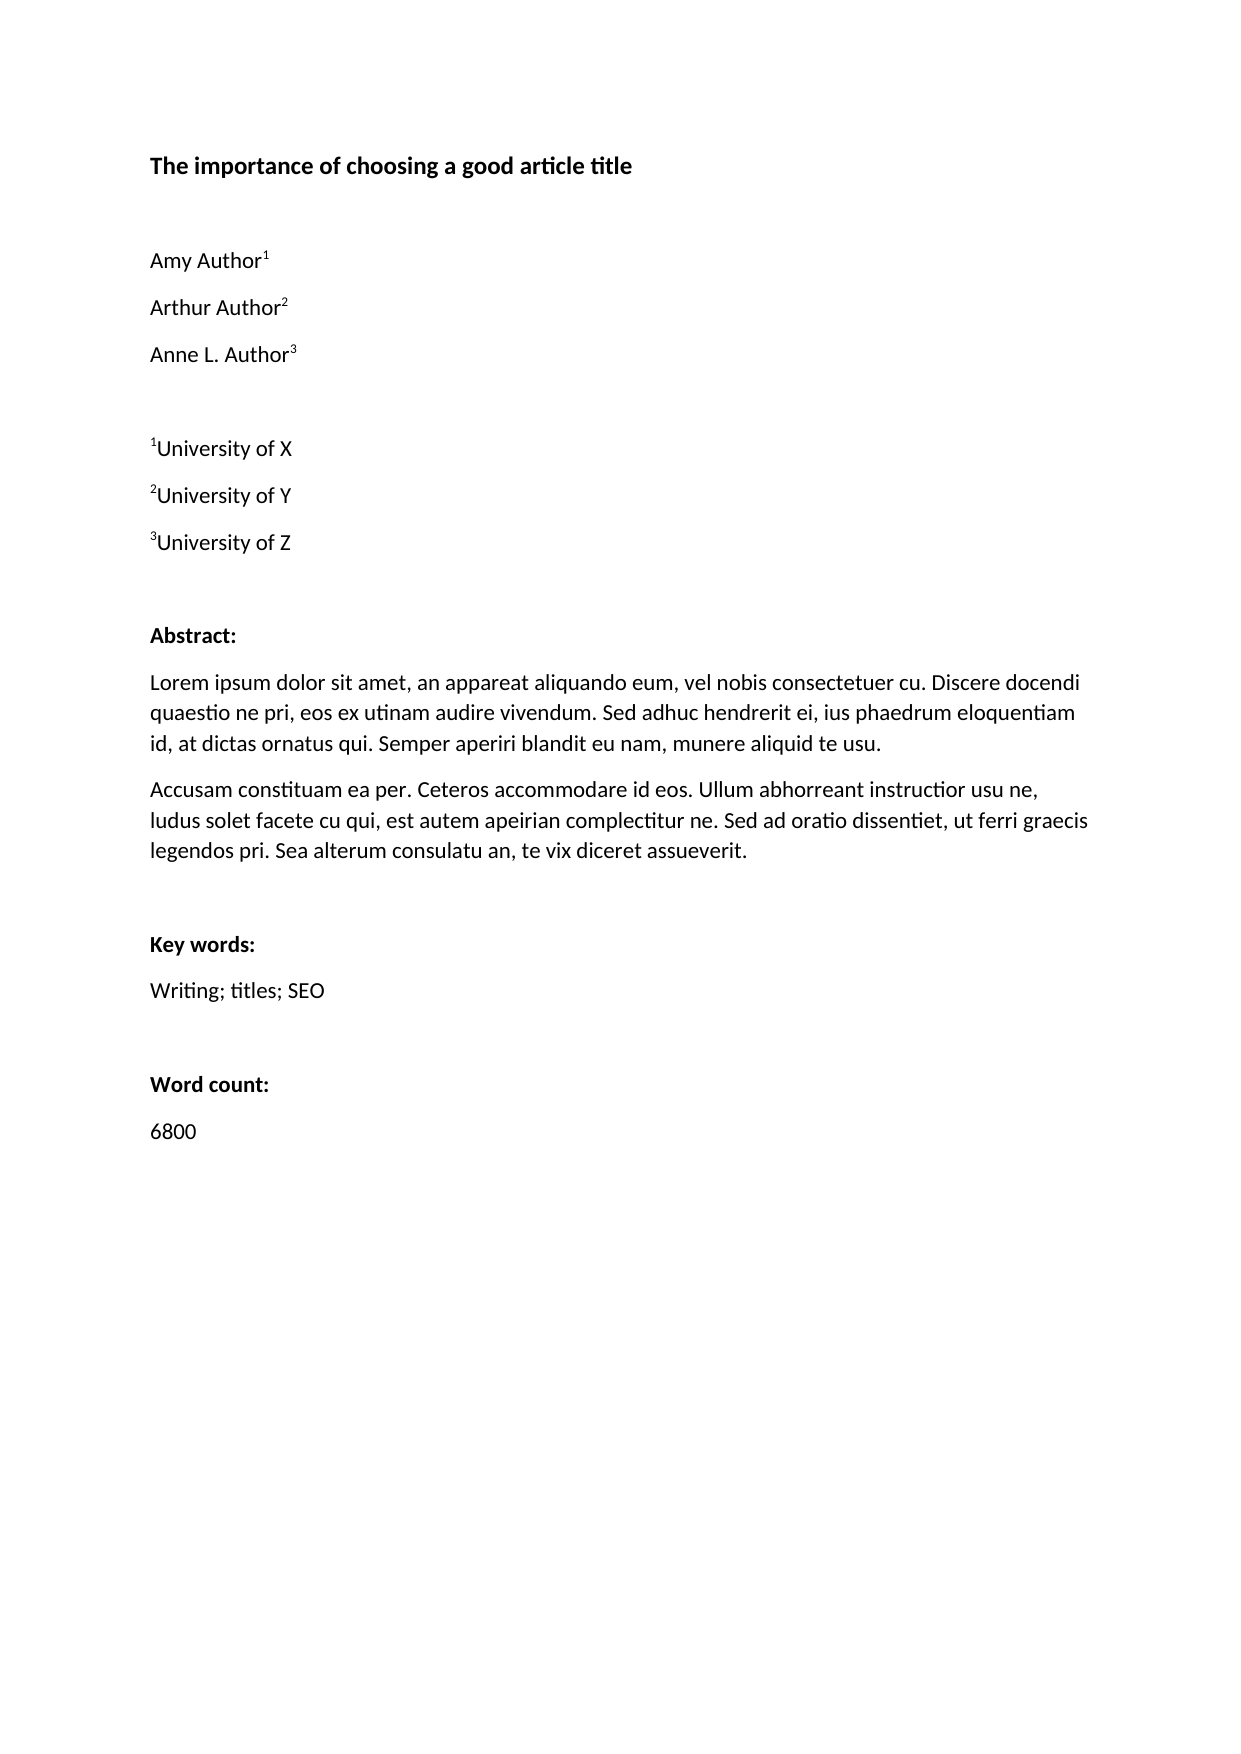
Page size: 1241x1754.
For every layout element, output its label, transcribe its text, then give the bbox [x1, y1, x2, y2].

text 6800 [150, 1117, 1090, 1145]
text 1University of X [150, 434, 1090, 462]
text The importance of choosing a good article title [150, 150, 1090, 181]
text 2University of Y [150, 481, 1090, 509]
text Lorem ipsum dolor sit amet, an appareat aliquando eum, vel nobis consectetuer cu. Discere docendi quaestio ne pri, eos ex utinam audire vivendum. Sed adhuc hendrerit ei, ius phaedrum eloquentiam id, at dictas ornatus qui. Semper aperiri blandit eu nam, munere aliquid te usu. [150, 668, 1090, 757]
text Word count: [150, 1070, 1090, 1098]
text Abstract: [150, 621, 1090, 649]
text Writing; titles; SEO [150, 977, 1090, 1005]
text Accusam constituam ea per. Ceteros accommodare id eos. Ullum abhorreant instructior usu ne, ludus solet facete cu qui, est autem apeirian complectitur ne. Sed ad oratio dissentiet, ut ferri graecis legendos pri. Sea alterum consulatu an, te vix diceret assueverit. [150, 776, 1090, 864]
text Anne L. Author3 [150, 340, 1090, 368]
text Arthur Author2 [150, 293, 1090, 321]
text Amy Author1 [150, 246, 1090, 274]
text 3University of Z [150, 528, 1090, 556]
text Key words: [150, 930, 1090, 958]
